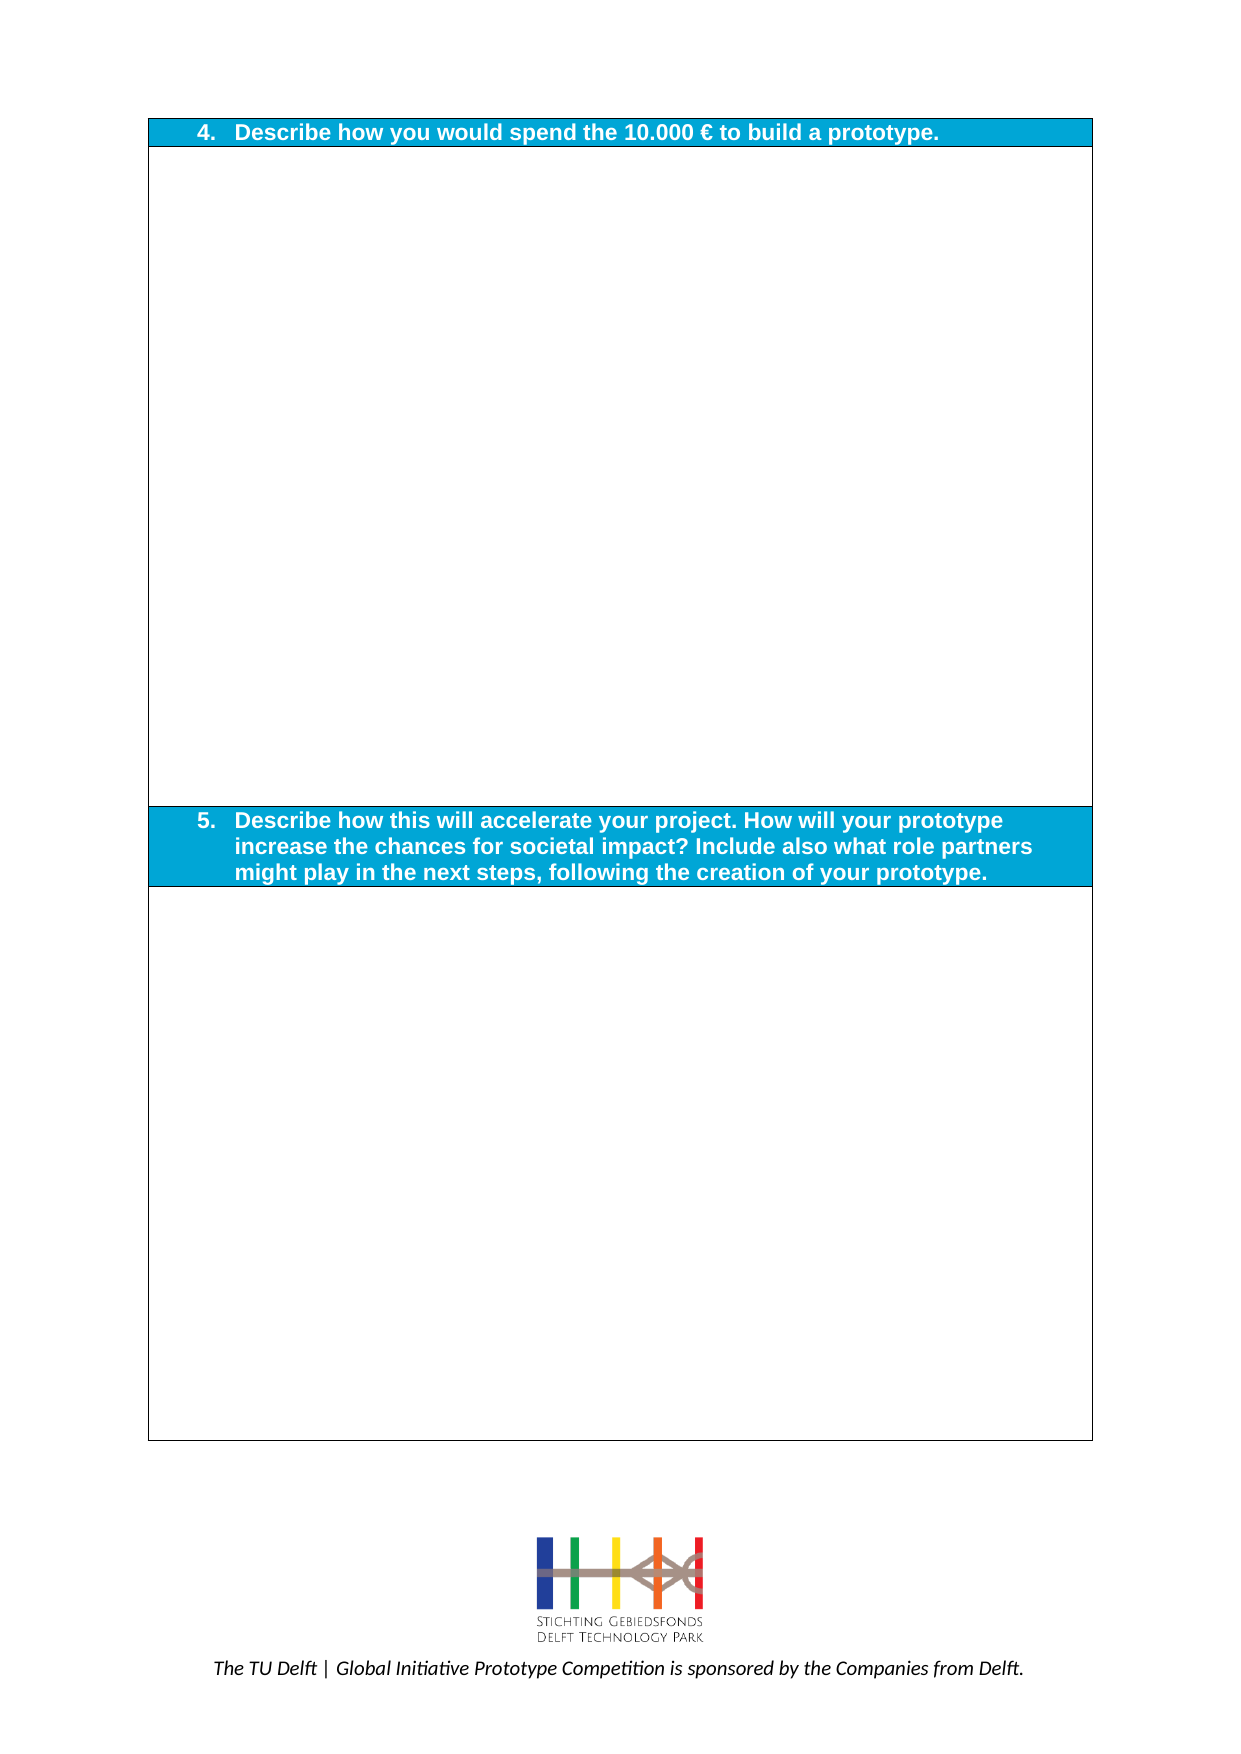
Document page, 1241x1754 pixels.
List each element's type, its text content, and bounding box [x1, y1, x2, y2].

picture [510, 1523, 730, 1655]
table_cell [149, 887, 1092, 1440]
table_cell Describe how this will accelerate your project. How will your prototype increase the chances for societal impact? Include also what role partners might play in the next steps, following the creation of your prototype. [149, 807, 1092, 886]
table_cell Describe how you would spend the 10.000 € to build a prototype. [149, 119, 1092, 146]
table_cell [149, 147, 1092, 806]
